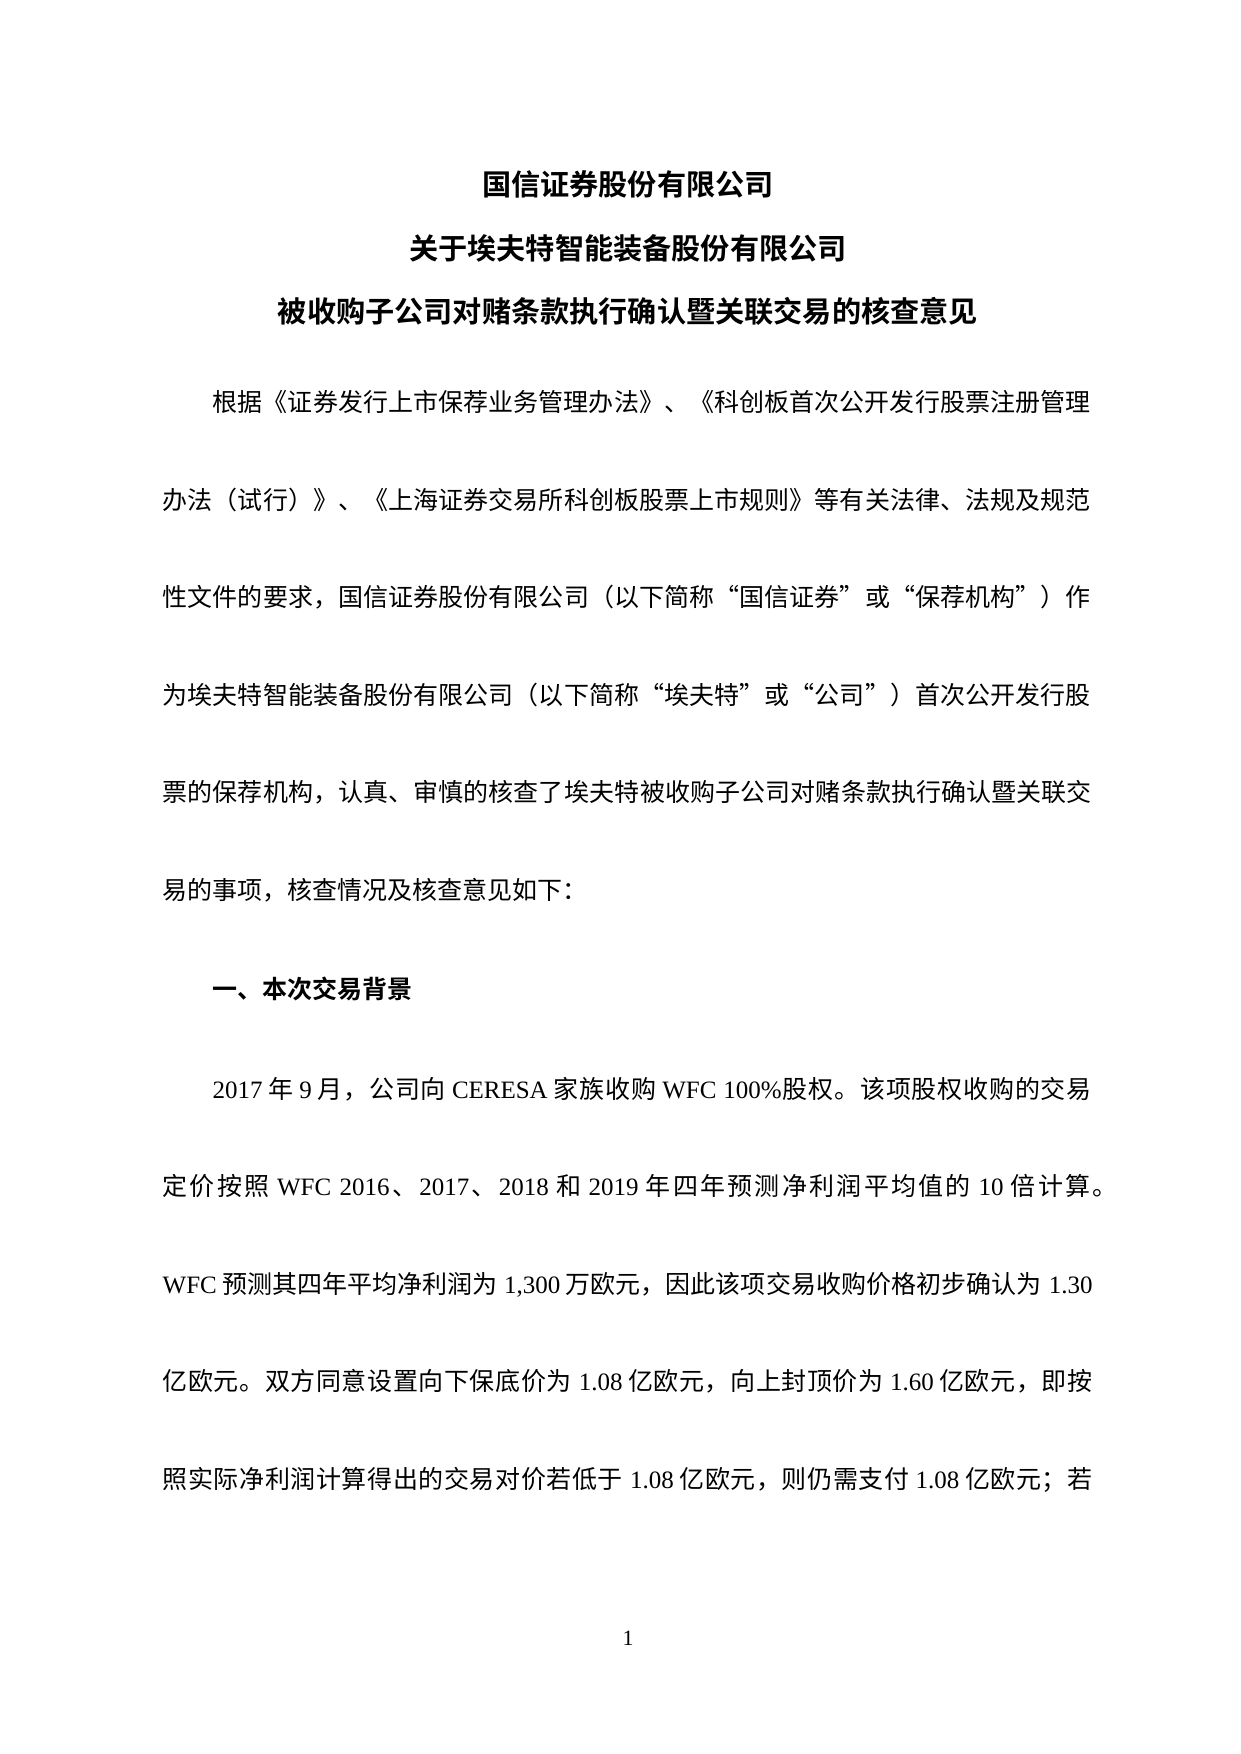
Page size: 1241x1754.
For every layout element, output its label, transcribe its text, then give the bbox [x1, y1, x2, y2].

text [162, 1055, 1093, 1510]
text 根据《证券发行上市保荐业务管理办法》、《科创板首次公开发行股票注册管理办法（试行）》、《上海证券交易所科创板股票上市规则》等有关法律、法规及规范性文件的要求，国信证券股份有限公司（以下简称“国信证券”或“保荐机构”）作为埃夫特智能装备股份有限公司（以下简称“埃夫特”或“公司”）首次公开发行股票的保荐机构，认真、审慎的核查了埃夫特被收购子公司对赌条款执行确认暨关联交易的事项，核查情况及核查意见如下： [162, 368, 1093, 921]
text 国信证券股份有限公司 [162, 162, 1093, 204]
text 一、本次交易背景 [162, 955, 1093, 1020]
text 关于埃夫特智能装备股份有限公司 [162, 225, 1093, 268]
text 被收购子公司对赌条款执行确认暨关联交易的核查意见 [162, 289, 1093, 331]
